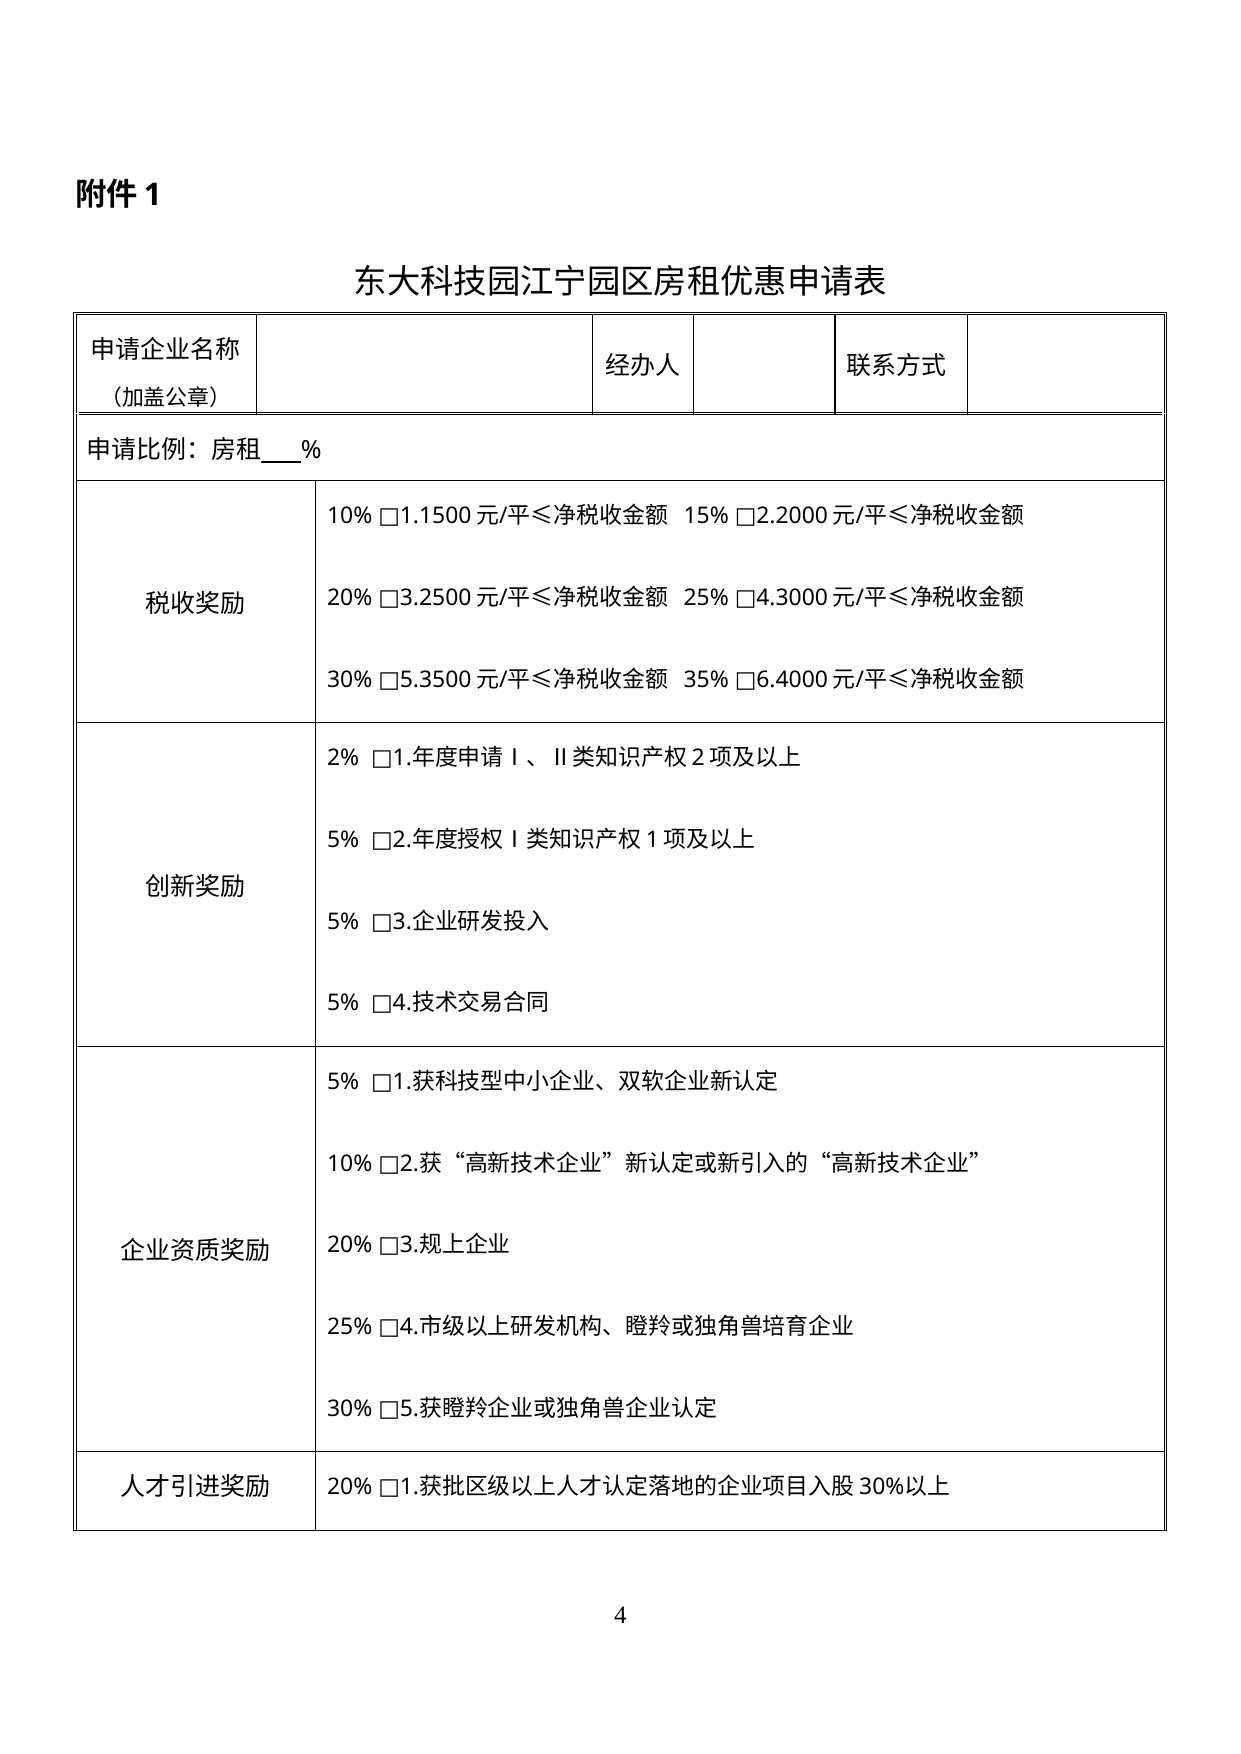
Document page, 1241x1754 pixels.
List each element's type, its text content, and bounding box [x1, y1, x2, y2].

table_header [257, 315, 592, 412]
table_cell 10% □1.1500元/平≤净税收金额 15% □2.2000元/平≤净税收金额 20% □3.2500元/平≤净税收金额 25% □4.3000元/平≤净税收金额 30% □5.3500元/平≤净税收金额 35% □6.4000元/平≤净税收金额 [316, 481, 1164, 722]
table_cell 创新奖励 [77, 723, 315, 1046]
table_cell 5% □1.获科技型中小企业、双软企业新认定 10% □2.获“高新技术企业”新认定或新引入的“高新技术企业” 20% □3.规上企业 25% □4.市级以上研发机构、瞪羚或独角兽培育企业 30% □5.获瞪羚企业或独角兽企业认定 [316, 1047, 1164, 1451]
text 附件1 [75, 159, 1165, 224]
table_cell 2% □1.年度申请Ⅰ、Ⅱ类知识产权2项及以上 5% □2.年度授权Ⅰ类知识产权1项及以上 5% □3.企业研发投入 5% □4.技术交易合同 [316, 723, 1164, 1046]
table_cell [316, 1452, 1164, 1529]
table_cell 申请比例：房租 % [75, 412, 1165, 480]
table_header [968, 315, 1164, 412]
table_header 联系方式 [836, 315, 967, 412]
table_cell 税收奖励 [77, 481, 315, 722]
table_header 申请企业名称 （加盖公章） [77, 315, 256, 412]
text 东大科技园江宁园区房租优惠申请表 [75, 247, 1165, 312]
table_cell 人才引进奖励 [77, 1452, 315, 1529]
table_header [694, 315, 834, 412]
table_header 经办人 [593, 315, 693, 412]
table_cell 企业资质奖励 [77, 1047, 315, 1451]
